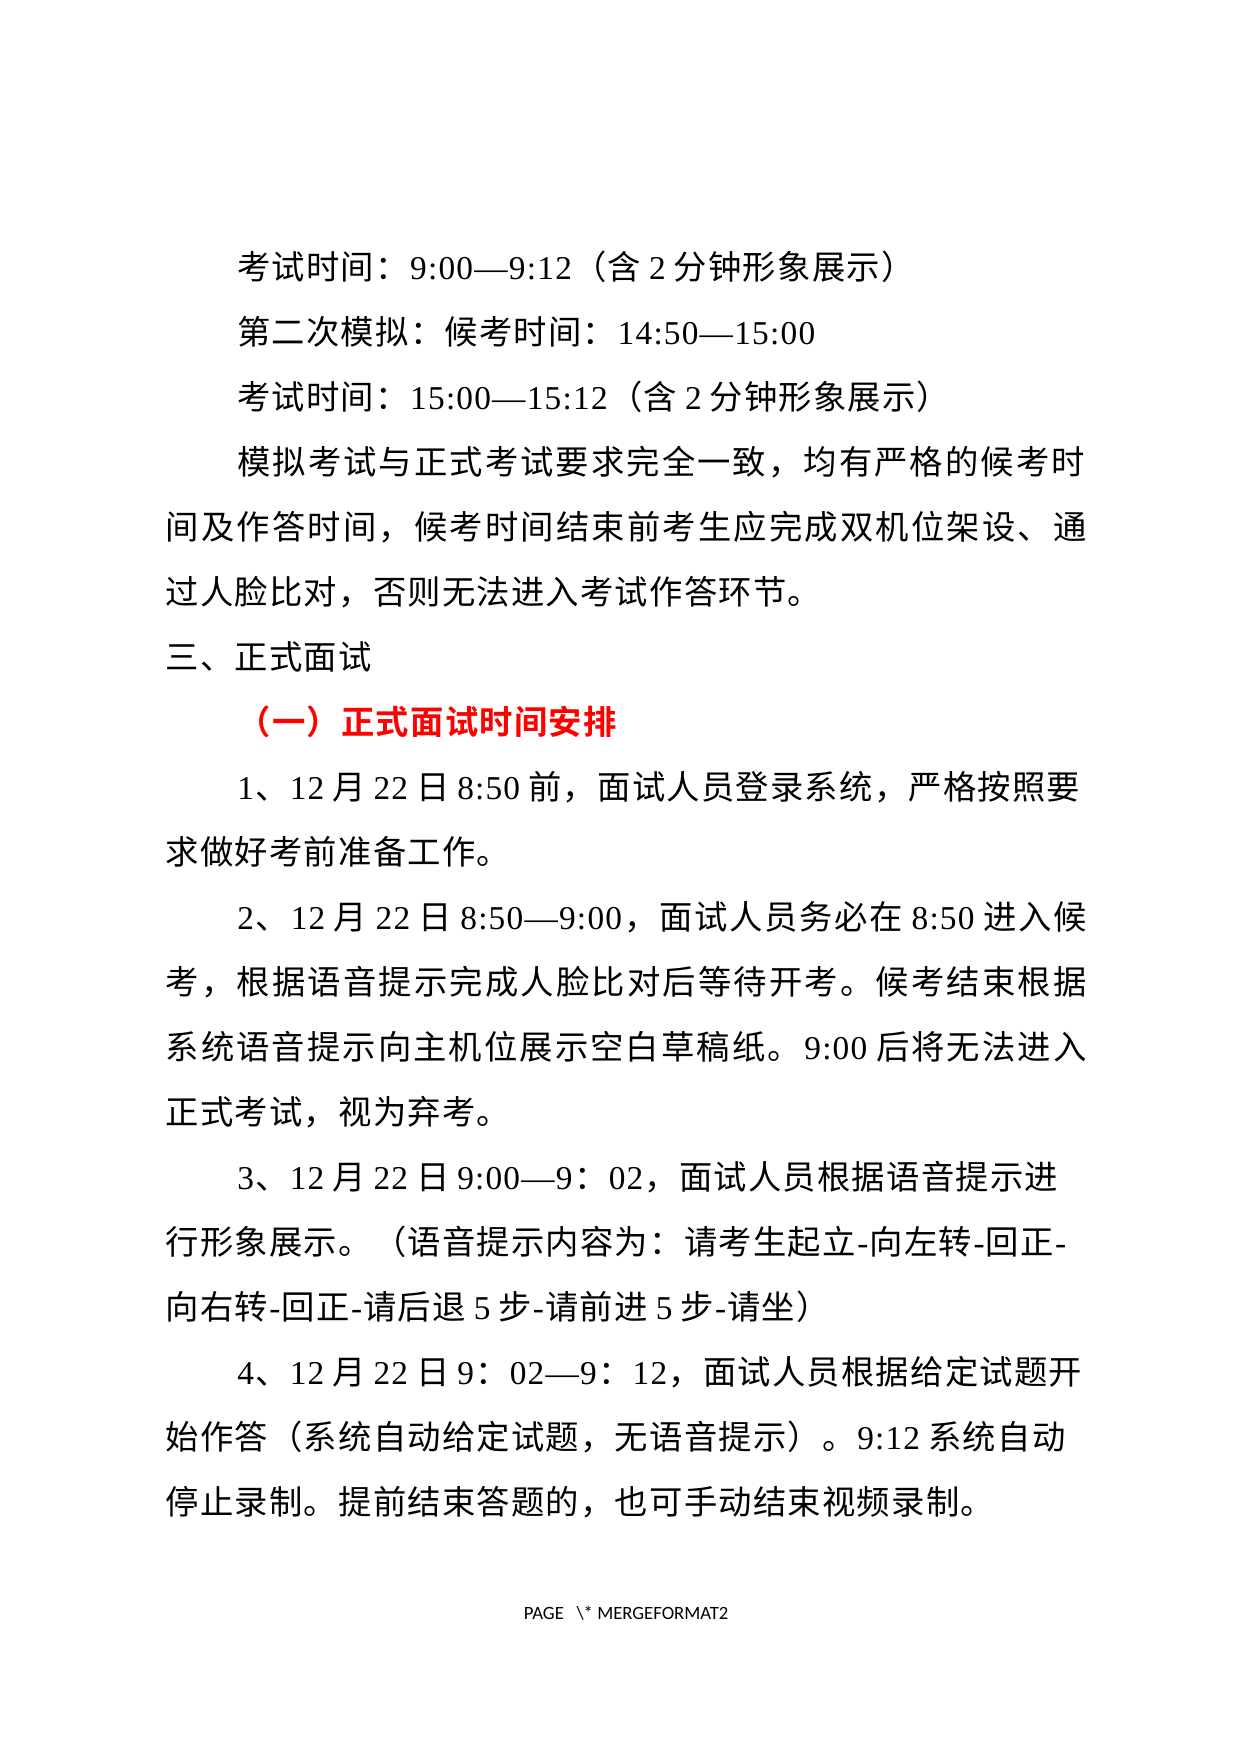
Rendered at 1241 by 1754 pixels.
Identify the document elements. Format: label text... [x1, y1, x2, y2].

text 2、12月22日8:50—9:00，面试人员务必在8:50进入候考，根据语音提示完成人脸比对后等待开考。候考结束根据系统语音提示向主机位展示空白草稿纸。9:00后将无法进入正式考试，视为弃考。 [165, 883, 1087, 1143]
text 模拟考试与正式考试要求完全一致，均有严格的候考时间及作答时间，候考时间结束前考生应完成双机位架设、通过人脸比对，否则无法进入考试作答环节。 [165, 428, 1087, 623]
text 1、12月22日8:50前，面试人员登录系统，严格按照要求做好考前准备工作。 [165, 753, 1087, 883]
text 考试时间：9:00—9:12（含2分钟形象展示） [165, 233, 1087, 298]
text 4、12月22日9：02—9：12，面试人员根据给定试题开始作答（系统自动给定试题，无语音提示）。9:12系统自动停止录制。提前结束答题的，也可手动结束视频录制。 [165, 1338, 1087, 1533]
text 第二次模拟：候考时间：14:50—15:00 [165, 298, 1087, 363]
text 三、正式面试 [165, 623, 1087, 688]
text （一）正式面试时间安排 [165, 688, 1087, 753]
text 3、12月22日9:00—9：02，面试人员根据语音提示进行形象展示。（语音提示内容为：请考生起立-向左转-回正-向右转-回正-请后退5步-请前进5步-请坐） [165, 1143, 1087, 1338]
text 考试时间：15:00—15:12（含2分钟形象展示） [165, 363, 1087, 428]
